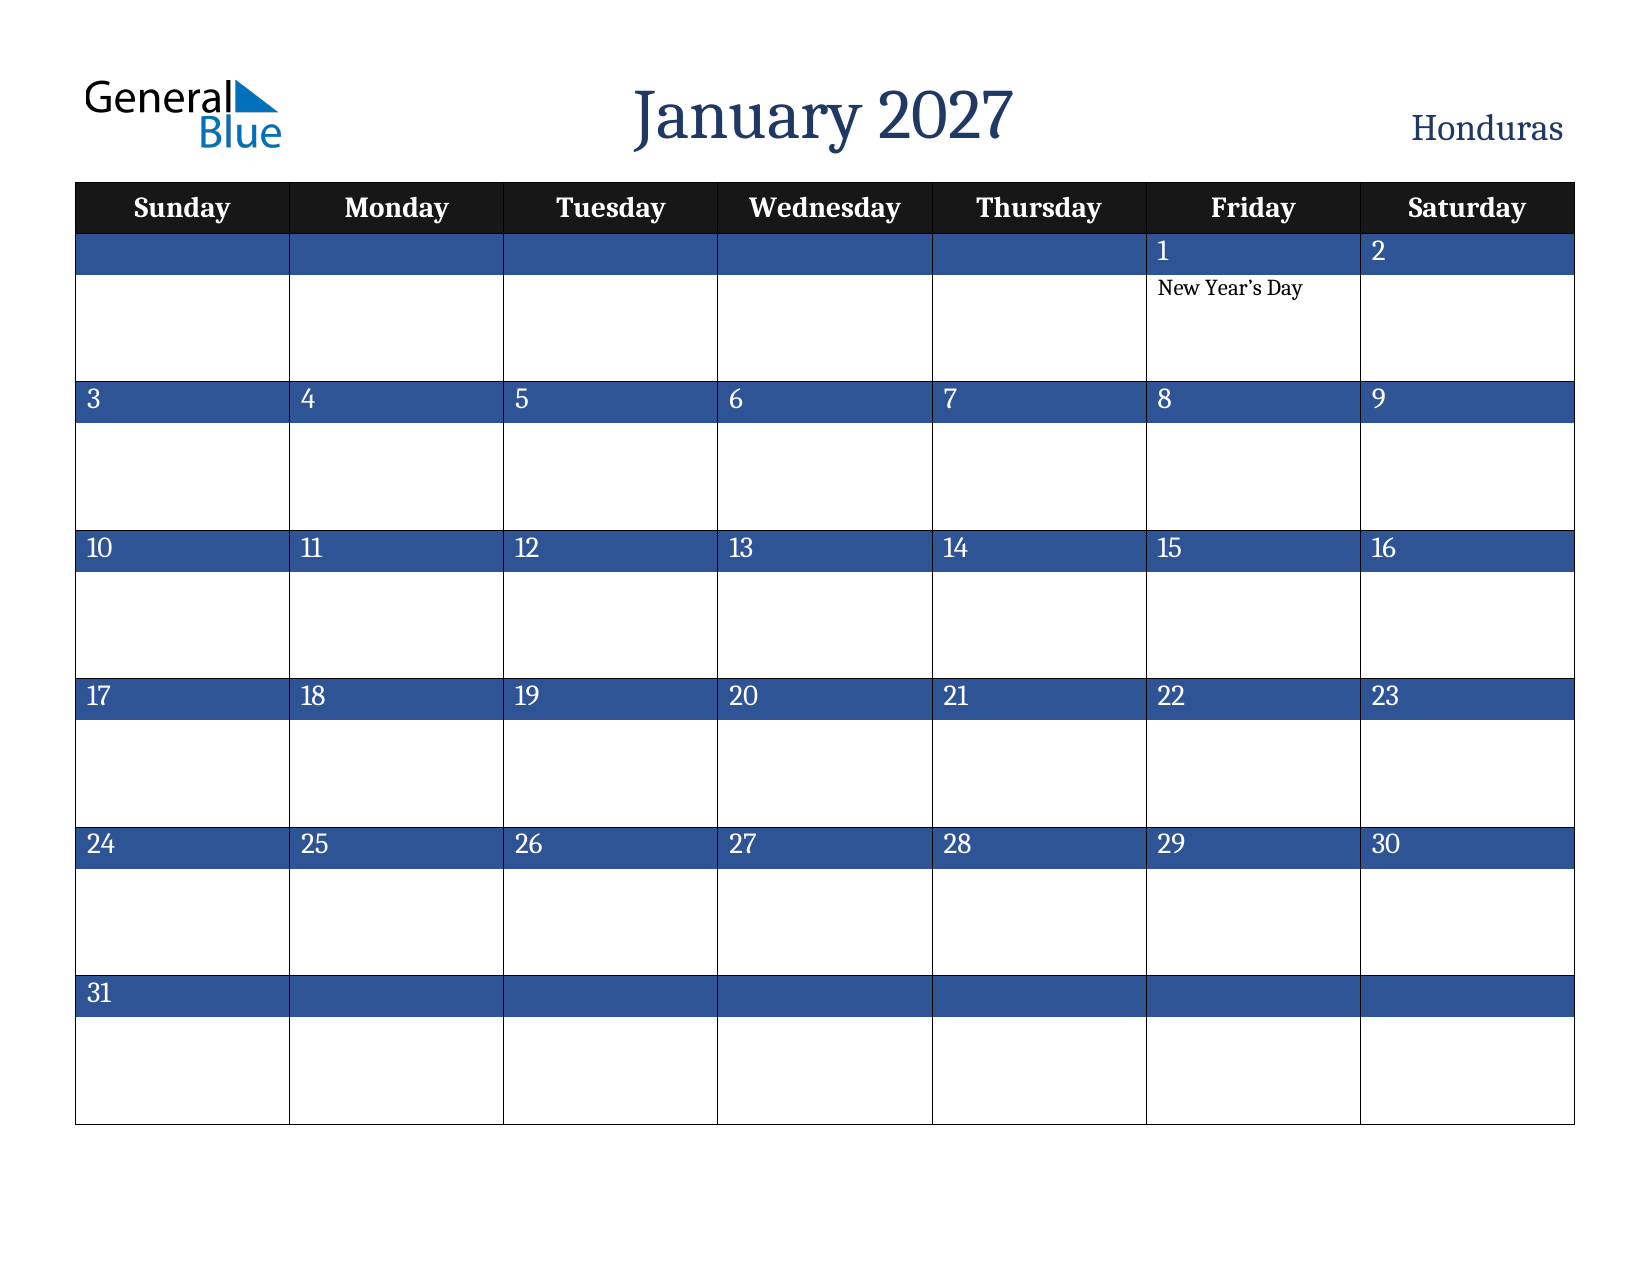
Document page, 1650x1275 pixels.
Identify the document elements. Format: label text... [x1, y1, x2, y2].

table_cell [1361, 275, 1574, 381]
table_cell [1361, 572, 1574, 678]
table_cell [718, 423, 932, 530]
table_cell Tuesday [504, 183, 717, 233]
table_cell 31 [76, 976, 289, 1017]
table_cell [1147, 720, 1360, 827]
table_cell [504, 275, 717, 381]
table_cell 19 [504, 679, 717, 720]
table_cell [718, 1017, 932, 1123]
table_cell [1361, 720, 1574, 827]
table_cell [504, 869, 717, 975]
table_cell 17 [76, 679, 289, 720]
table_cell [290, 234, 503, 275]
table_cell 26 [504, 828, 717, 869]
table_cell [504, 976, 717, 1017]
table_cell [504, 423, 717, 530]
table_cell [1147, 572, 1360, 678]
table_cell [76, 869, 289, 975]
table_cell [76, 234, 289, 275]
table_cell 21 [933, 679, 1146, 720]
table_cell [76, 1017, 289, 1123]
table_cell [718, 976, 932, 1017]
table_cell 6 [718, 382, 932, 423]
table_cell [1147, 423, 1360, 530]
table_cell [290, 423, 503, 530]
table_cell [933, 976, 1146, 1017]
table_cell Wednesday [718, 183, 932, 233]
table_cell [76, 572, 289, 678]
table_cell 16 [1361, 531, 1574, 572]
table_cell [933, 720, 1146, 827]
table_cell [290, 869, 503, 975]
table_cell [1361, 423, 1574, 530]
table_cell [504, 1017, 717, 1123]
table_cell 1 [1147, 234, 1360, 275]
table_cell 18 [290, 679, 503, 720]
table_cell 14 [933, 531, 1146, 572]
table_cell 25 [290, 828, 503, 869]
table_cell 20 [718, 679, 932, 720]
table_cell [933, 234, 1146, 275]
table_cell [718, 720, 932, 827]
table_cell 24 [76, 828, 289, 869]
picture [86, 80, 281, 148]
table_cell 28 [933, 828, 1146, 869]
table_header January 2027 [504, 75, 1146, 182]
table_cell 13 [718, 531, 932, 572]
table_header Honduras [1146, 75, 1574, 182]
table_cell 27 [718, 828, 932, 869]
table_cell [1147, 976, 1360, 1017]
table_cell [1361, 976, 1574, 1017]
table_cell 5 [504, 382, 717, 423]
table_cell Saturday [1361, 183, 1574, 233]
table_cell [290, 1017, 503, 1123]
table_cell 7 [933, 382, 1146, 423]
table_cell [290, 572, 503, 678]
table_cell 22 [1147, 679, 1360, 720]
table_cell [504, 720, 717, 827]
table_cell [76, 720, 289, 827]
table_cell [933, 423, 1146, 530]
table_cell 12 [504, 531, 717, 572]
table_cell [1147, 869, 1360, 975]
table_cell Monday [290, 183, 503, 233]
table_cell 4 [290, 382, 503, 423]
table_cell [718, 275, 932, 381]
table_cell [76, 423, 289, 530]
table_cell [76, 275, 289, 381]
table_cell 8 [1147, 382, 1360, 423]
table_cell [504, 572, 717, 678]
table_cell 3 [76, 382, 289, 423]
table_cell [933, 572, 1146, 678]
table_cell [290, 720, 503, 827]
table_header [76, 75, 503, 182]
table_cell 23 [1361, 679, 1574, 720]
table_cell [1147, 1017, 1360, 1123]
table_cell 29 [1147, 828, 1360, 869]
table_cell [1361, 1017, 1574, 1123]
table_cell [933, 275, 1146, 381]
table_cell [1361, 869, 1574, 975]
table_cell [718, 234, 932, 275]
table_cell Thursday [933, 183, 1146, 233]
table_cell 9 [1361, 382, 1574, 423]
table_cell Friday [1147, 183, 1360, 233]
table_cell New Year’s Day [1147, 275, 1360, 381]
table_cell [933, 869, 1146, 975]
table_cell [504, 234, 717, 275]
table_cell 15 [1147, 531, 1360, 572]
table_cell [290, 976, 503, 1017]
table_cell [933, 1017, 1146, 1123]
table_cell [718, 572, 932, 678]
table_cell [290, 275, 503, 381]
table_cell 2 [1361, 234, 1574, 275]
table_cell [718, 869, 932, 975]
table_cell 11 [290, 531, 503, 572]
table_cell 30 [1361, 828, 1574, 869]
table_cell Sunday [76, 183, 289, 233]
table_cell 10 [76, 531, 289, 572]
